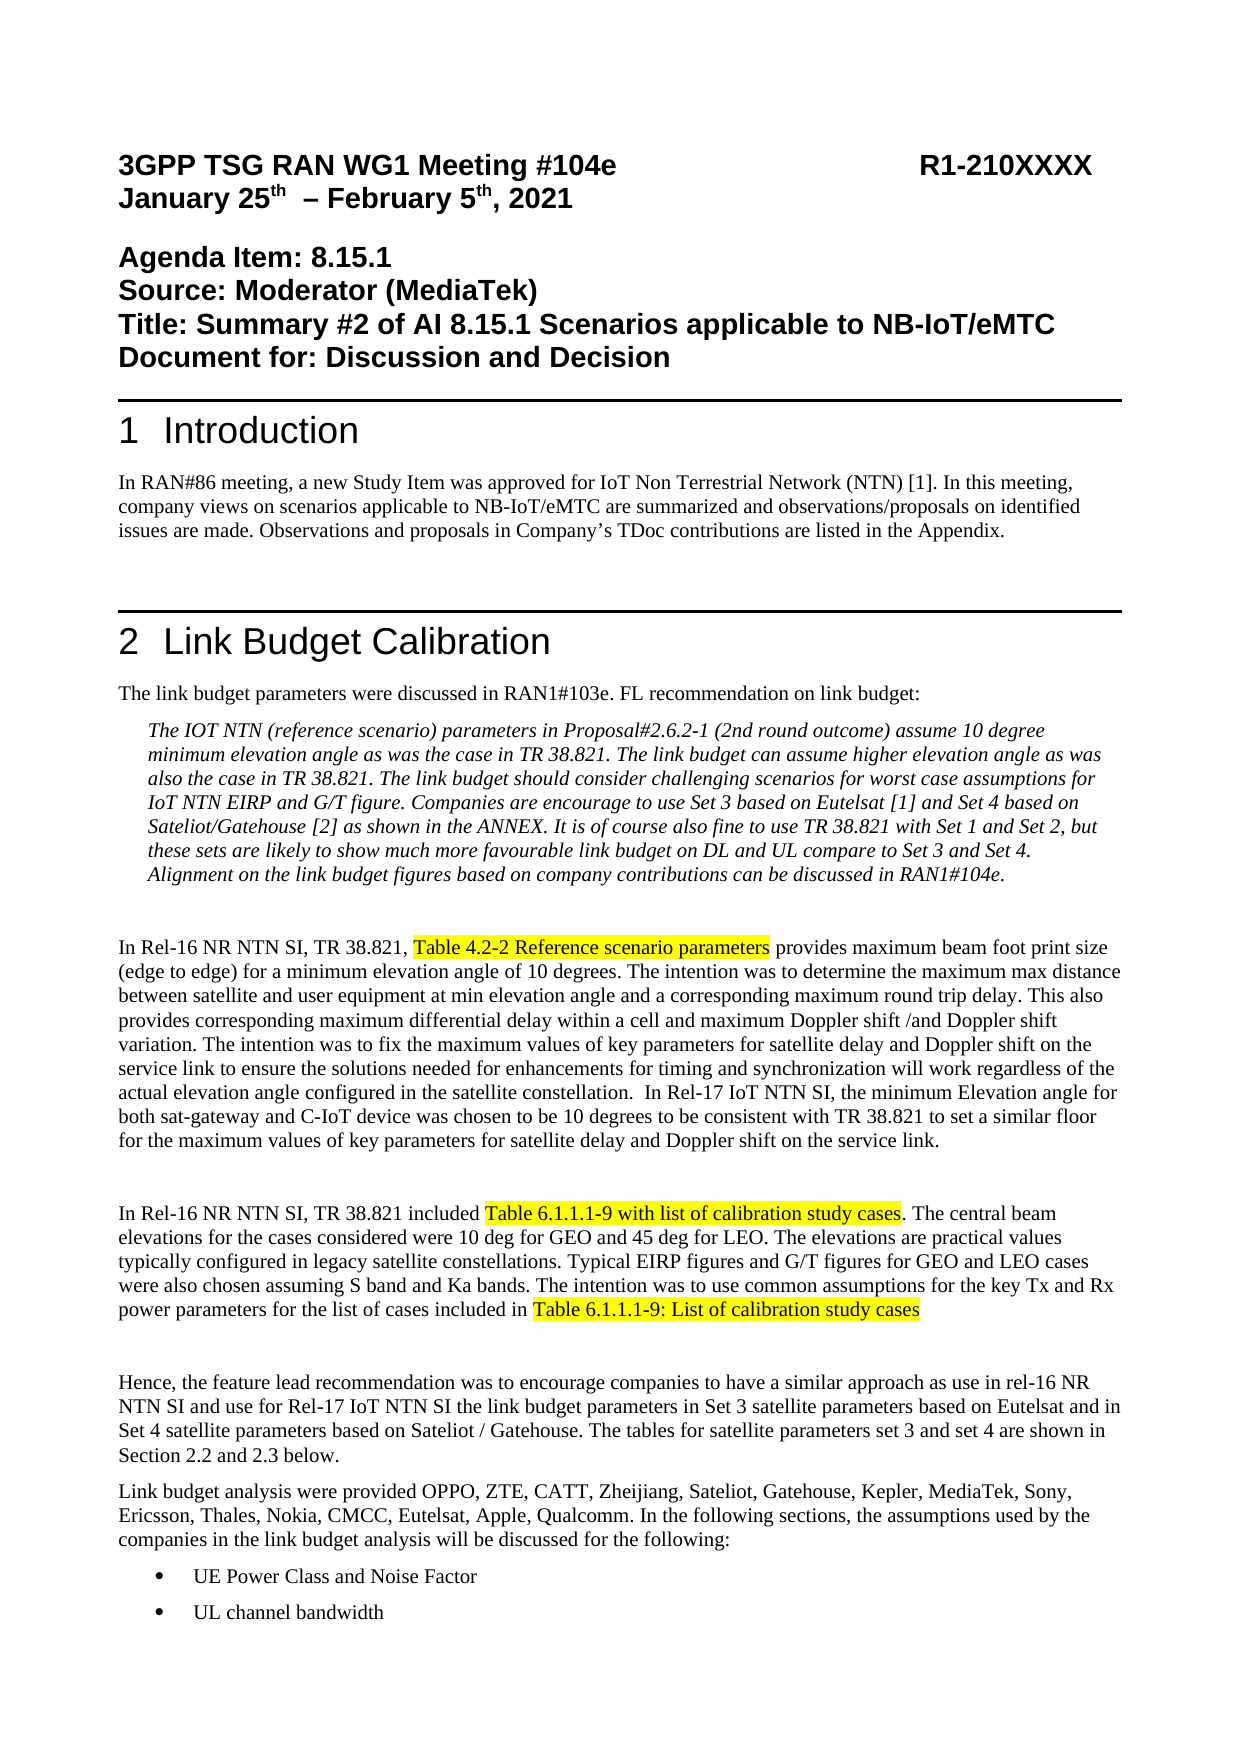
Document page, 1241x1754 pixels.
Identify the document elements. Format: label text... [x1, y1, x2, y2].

text Link budget analysis were provided OPPO, ZTE, CATT, Zheijiang, Sateliot, Gatehouse, Kepler, MediaTek, Sony, Ericsson, Thales, Nokia, CMCC, Eutelsat, Apple, Qualcomm. In the following sections, the assumptions used by the companies in the link budget analysis will be discussed for the following: [118, 1479, 1122, 1551]
text January 25th – February 5th, 2021 [118, 181, 1128, 214]
text Title: Summary #2 of AI 8.15.1 Scenarios applicable to NB-IoT/eMTC [118, 307, 1128, 340]
text Hence, the feature lead recommendation was to encourage companies to have a similar approach as use in rel-16 NR NTN SI and use for Rel-17 IoT NTN SI the link budget parameters in Set 3 satellite parameters based on Eutelsat and in Set 4 satellite parameters based on Sateliot / Gatehouse. The tables for satellite parameters set 3 and set 4 are shown in Section 2.2 and 2.3 below. [118, 1370, 1122, 1467]
text Document for: Discussion and Decision [118, 340, 1128, 374]
subtitle Introduction [118, 402, 1122, 451]
text In Rel-16 NR NTN SI, TR 38.821 included Table 6.1.1.1-9 with list of calibration study cases. The central beam elevations for the cases considered were 10 deg for GEO and 45 deg for LEO. The elevations are practical values typically configured in legacy satellite constellations. Typical EIRP figures and G/T figures for GEO and LEO cases were also chosen assuming S band and Ka bands. The intention was to use common assumptions for the key Tx and Rx power parameters for the list of cases included in Table 6.1.1.1-9: List of calibration study cases [118, 1201, 1122, 1321]
text Agenda Item: 8.15.1 [118, 239, 1128, 273]
text 3GPP TSG RAN WG1 Meeting #104e R1-210XXXX [118, 147, 1128, 181]
text In Rel-16 NR NTN SI, TR 38.821, Table 4.2-2 Reference scenario parameters provides maximum beam foot print size (edge to edge) for a minimum elevation angle of 10 degrees. The intention was to determine the maximum max distance between satellite and user equipment at min elevation angle and a corresponding maximum round trip delay. This also provides corresponding maximum differential delay within a cell and maximum Doppler shift /and Doppler shift variation. The intention was to fix the maximum values of key parameters for satellite delay and Doppler shift on the service link to ensure the solutions needed for enhancements for timing and synchronization will work regardless of the actual elevation angle configured in the satellite constellation. In Rel-17 IoT NTN SI, the minimum Elevation angle for both sat-gateway and C-IoT device was chosen to be 10 degrees to be consistent with TR 38.821 to set a similar floor for the maximum values of key parameters for satellite delay and Doppler shift on the service link. [118, 935, 1122, 1152]
text In RAN#86 meeting, a new Study Item was approved for IoT Non Terrestrial Network (NTN) [1]. In this meeting, company views on scenarios applicable to NB-IoT/eMTC are summarized and observations/proposals on identified issues are made. Observations and proposals in Company’s TDoc contributions are listed in the Appendix. [118, 470, 1122, 542]
text The IOT NTN (reference scenario) parameters in Proposal#2.6.2-1 (2nd round outcome) assume 10 degree minimum elevation angle as was the case in TR 38.821. The link budget can assume higher elevation angle as was also the case in TR 38.821. The link budget should consider challenging scenarios for worst case assumptions for IoT NTN EIRP and G/T figure. Companies are encourage to use Set 3 based on Eutelsat [1] and Set 4 based on Sateliot/Gatehouse [2] as shown in the ANNEX. It is of course also fine to use TR 38.821 with Set 1 and Set 2, but these sets are likely to show much more favourable link budget on DL and UL compare to Set 3 and Set 4. Alignment on the link budget figures based on company contributions can be discussed in RAN1#104e. [148, 718, 1122, 886]
text The link budget parameters were discussed in RAN1#103e. FL recommendation on link budget: [118, 681, 1122, 705]
list UE Power Class and Noise Factor [156, 1564, 1122, 1588]
text Source: Moderator (MediaTek) [118, 273, 1128, 307]
subtitle Link Budget Calibration [118, 613, 1122, 662]
list UL channel bandwidth [156, 1600, 1122, 1624]
